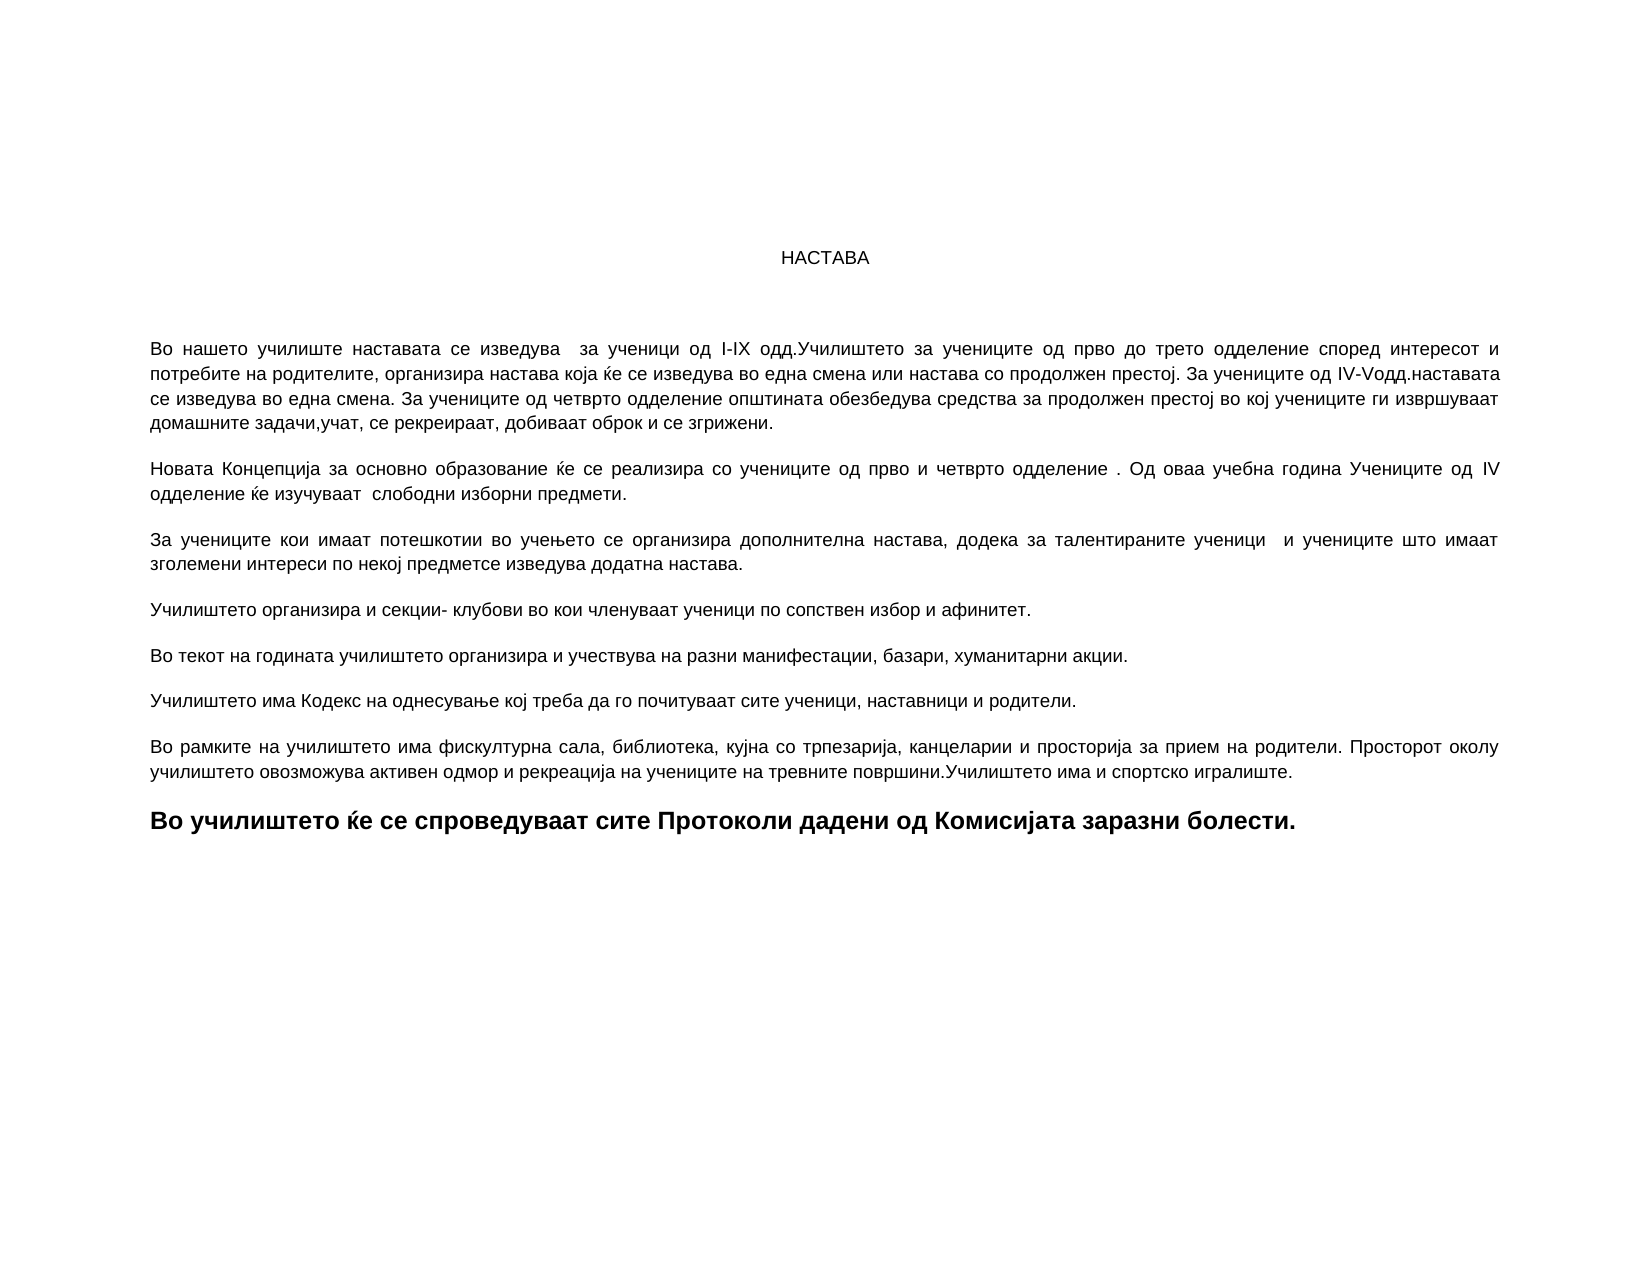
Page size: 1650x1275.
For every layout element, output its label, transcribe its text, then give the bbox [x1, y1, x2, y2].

text Училиштето има Кодекс на однесување кој треба да го почитуваат сите ученици, наставници и родители. [150, 690, 1500, 712]
text Новата Концепција за основно образование ќе се реализира со учениците од прво и четврто одделение . Од оваа учебна година Учениците од IV одделение ќе изучуваат слободни изборни предмети. [150, 458, 1500, 504]
text Училиштето организира и секции- клубови во кои членуваат ученици по сопствен избор и афинитет. [150, 599, 1500, 620]
text Во рамките на училиштето има фискултурна сала, библиотека, кујна со трпезарија, канцеларии и просторија за прием на родители. Просторот околу училиштето овозможува активен одмор и рекреација на учениците на тревните површини.Училиштето има и спортско игралиште. [150, 736, 1500, 782]
text НАСТАВА [150, 247, 1500, 268]
text Во училиштето ќе се спроведуваат сите Протоколи дадени од Комисијата заразни болести. [150, 806, 1500, 835]
text За учениците кои имаат потешкотии во учењето се организира дополнителна настава, додека за талентираните ученици и учениците што имаат зголемени интереси по некој предметсе изведува додатна настава. [150, 528, 1500, 575]
text Во нашето училиште наставата се изведува за ученици од I-IХ одд.Училиштето за учениците од прво до трето одделение според интересот и потребите на родителите, организира настaва која ќе се изведува во една смена или настава со продолжен престој. За учениците од IV-Vодд.настaвата се изведува во една смена. За учениците од четврто одделение општината обезбедува средства за продолжен престој во кој учениците ги извршуваат домашните задачи,учат, се рекреираат, добиваат оброк и се згрижени. [150, 338, 1500, 434]
text Во текот на годината училиштето организира и учествува на разни манифестации, базари, хуманитарни акции. [150, 644, 1500, 666]
